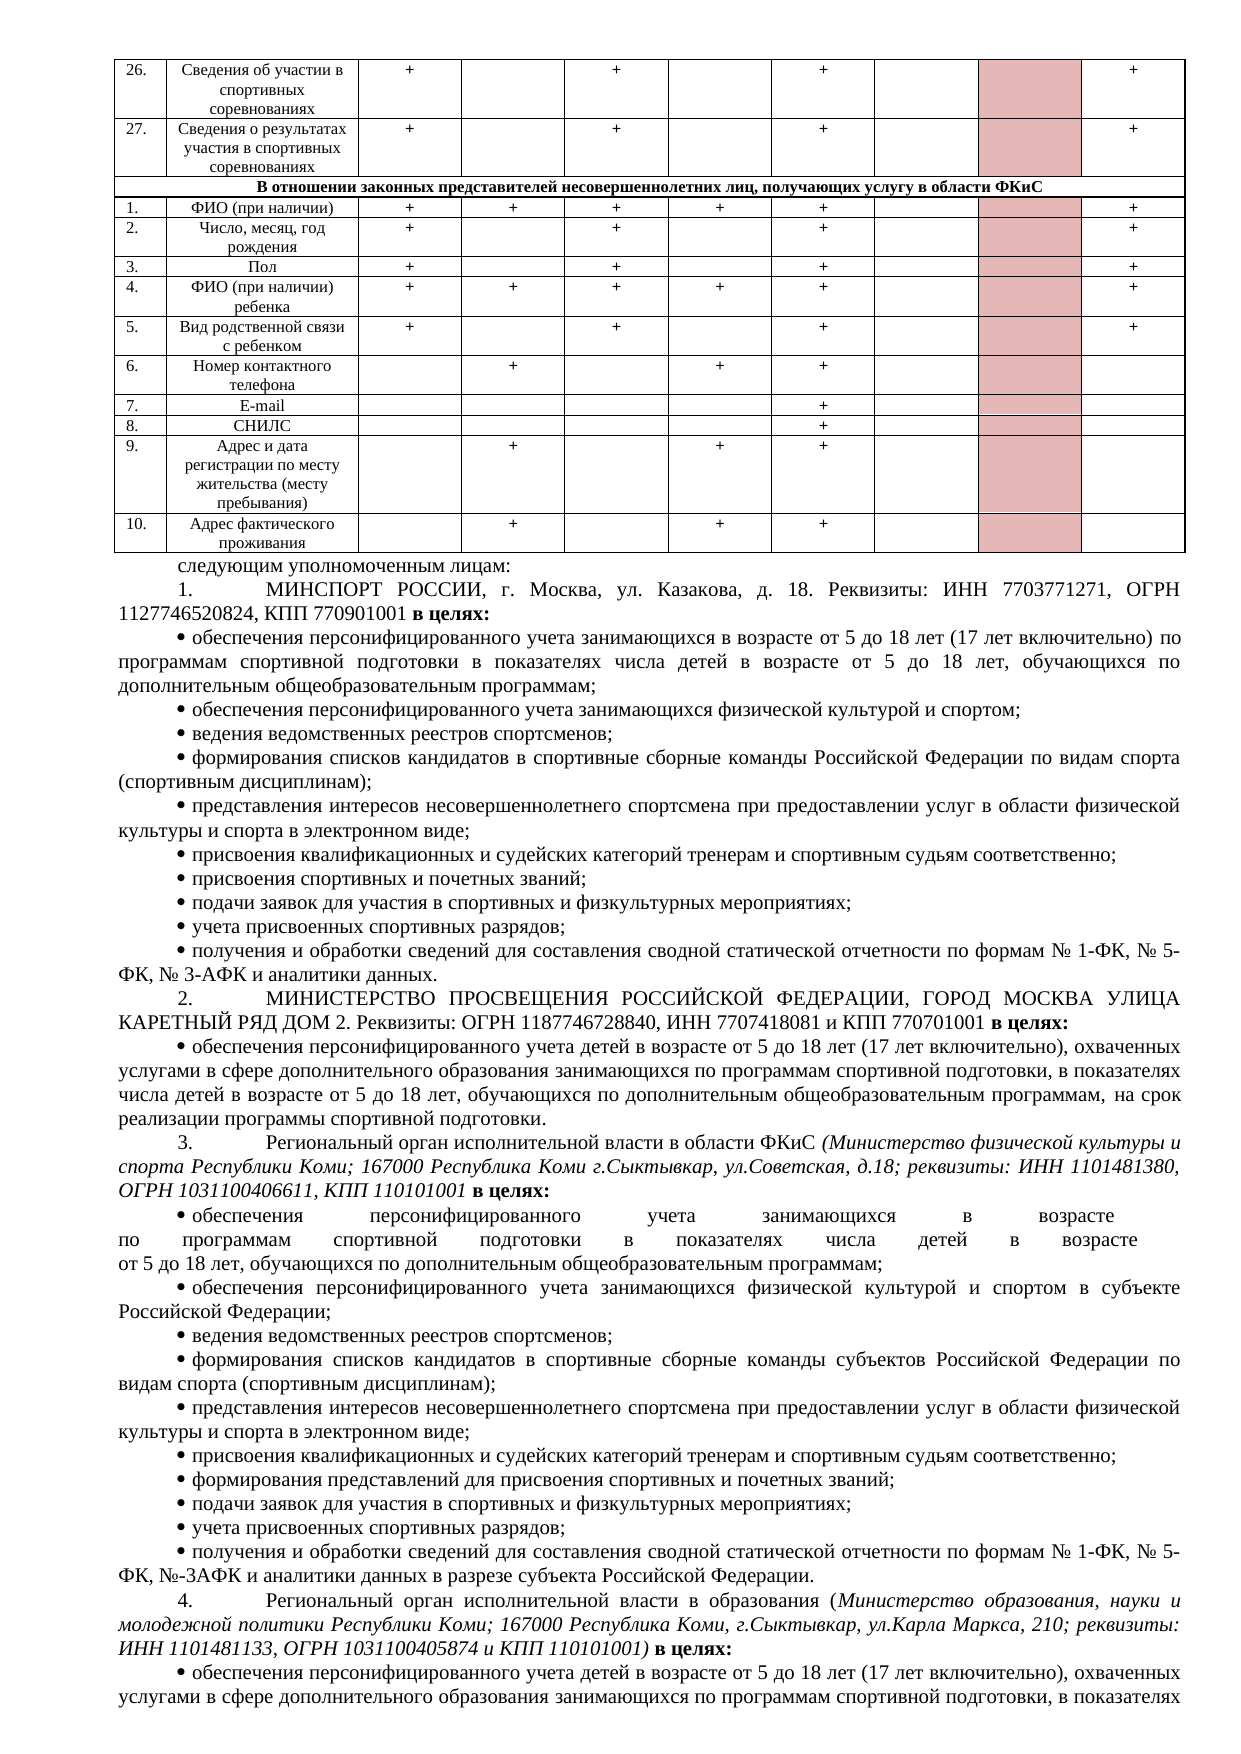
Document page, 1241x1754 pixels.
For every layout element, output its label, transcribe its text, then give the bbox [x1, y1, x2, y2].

table_cell + [772, 277, 874, 316]
table_cell + [462, 277, 564, 316]
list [118, 1660, 1181, 1708]
table_cell [1082, 416, 1184, 435]
list подачи заявок для участия в спортивных и физкультурных мероприятиях; [118, 890, 1181, 914]
table_cell + [669, 277, 771, 316]
table_cell Пол [167, 257, 358, 276]
list присвоения квалификационных и судейских категорий тренерам и спортивным судьям соответственно; [118, 1443, 1181, 1467]
table_cell [979, 356, 1081, 394]
table_cell [875, 60, 978, 118]
table_cell [979, 277, 1081, 316]
table_cell [462, 416, 564, 435]
list обеспечения персонифицированного учета занимающихся физической культурой и спортом; [118, 697, 1181, 721]
table_cell + [772, 356, 874, 394]
table_cell [115, 60, 166, 118]
table_cell [875, 198, 978, 217]
table_cell Сведения об участии в спортивных соревнованиях [167, 60, 358, 118]
table_cell + [1082, 277, 1184, 316]
table_cell + [1082, 218, 1184, 256]
table_cell [669, 257, 771, 276]
table_cell + [359, 277, 461, 316]
table_cell [979, 436, 1081, 512]
table_cell + [772, 218, 874, 256]
table_cell [359, 395, 461, 414]
table_cell + [772, 198, 874, 217]
table_cell [875, 317, 978, 355]
table_cell + [772, 436, 874, 512]
table_cell [1082, 356, 1184, 394]
table_cell [875, 395, 978, 414]
table_cell + [772, 317, 874, 355]
table_cell [875, 514, 978, 552]
list обеспечения персонифицированного учета занимающихся в возрасте от 5 до 18 лет (17 лет включительно) по программам спортивной подготовки в показателях числа детей в возрасте от 5 до 18 лет, обучающихся по дополнительным общеобразовательным программам; [118, 625, 1181, 697]
table_cell [875, 436, 978, 512]
table_cell [462, 60, 564, 118]
table_cell [565, 514, 668, 552]
list получения и обработки сведений для составления сводной статической отчетности по формам № 1-ФК, № 5-ФК, № 3-АФК и аналитики данных. [118, 938, 1181, 986]
list получения и обработки сведений для составления сводной статической отчетности по формам № 1-ФК, № 5-ФК, №-3АФК и аналитики данных в разрезе субъекта Российской Федерации. [118, 1539, 1181, 1587]
table_cell [115, 514, 166, 552]
table_cell [565, 416, 668, 435]
table_cell [979, 218, 1081, 256]
table_cell [979, 395, 1081, 414]
table_cell [565, 356, 668, 394]
table_cell + [565, 60, 668, 118]
table_cell [875, 257, 978, 276]
table_cell + [772, 60, 874, 118]
table_cell Число, месяц, год рождения [167, 218, 358, 256]
list обеспечения персонифицированного учета занимающихся физической культурой и спортом в субъекте Российской Федерации; [118, 1275, 1181, 1323]
table_cell [462, 119, 564, 176]
table_cell [462, 218, 564, 256]
list ведения ведомственных реестров спортсменов; [118, 721, 1181, 745]
table_cell [979, 514, 1081, 552]
table_cell [1082, 395, 1184, 414]
table_cell + [772, 514, 874, 552]
table_cell [115, 436, 166, 512]
table_cell + [1082, 257, 1184, 276]
table_cell + [772, 416, 874, 435]
list учета присвоенных спортивных разрядов; [118, 1515, 1181, 1539]
table_cell [979, 60, 1081, 118]
table_cell В отношении законных представителей несовершеннолетних лиц, получающих услугу в области ФКиС [115, 177, 1184, 196]
table_cell [875, 416, 978, 435]
table_cell + [669, 356, 771, 394]
table_cell [115, 119, 166, 176]
table_cell [669, 60, 771, 118]
table_cell + [359, 119, 461, 176]
list присвоения спортивных и почетных званий; [118, 866, 1181, 890]
table_cell + [359, 60, 461, 118]
table_cell [979, 119, 1081, 176]
table_cell [1082, 436, 1184, 512]
table_cell [875, 277, 978, 316]
table_cell [979, 198, 1081, 217]
table_cell + [1082, 60, 1184, 118]
table_cell + [772, 119, 874, 176]
table_cell + [462, 356, 564, 394]
table_cell [115, 416, 166, 435]
table_cell Адрес фактического проживания [167, 514, 358, 552]
table_cell + [565, 198, 668, 217]
list МИНСПОРТ РОССИИ, г. Москва, ул. Казакова, д. 18. Реквизиты: ИНН 7703771271, ОГРН 1127746520824, КПП 770901001 в целях: [118, 577, 1181, 625]
table_cell Вид родственной связи с ребенком [167, 317, 358, 355]
list подачи заявок для участия в спортивных и физкультурных мероприятиях; [118, 1491, 1181, 1515]
table_cell + [1082, 317, 1184, 355]
table_cell [565, 436, 668, 512]
list формирования списков кандидатов в спортивные сборные команды Российской Федерации по видам спорта (спортивным дисциплинам); [118, 745, 1181, 793]
table_cell [115, 395, 166, 414]
table_cell + [669, 436, 771, 512]
table_cell [115, 198, 166, 217]
table_cell [359, 416, 461, 435]
text следующим уполномоченным лицам: [118, 553, 1181, 577]
table_cell [669, 416, 771, 435]
list Региональный орган исполнительной власти в области ФКиС (Министерство физической культуры и спорта Республики Коми; 167000 Республика Коми г.Сыктывкар, ул.Советская, д.18; реквизиты: ИНН 1101481380, ОГРН 1031100406611, КПП 110101001 в целях: [118, 1130, 1181, 1202]
table_cell + [565, 119, 668, 176]
list Региональный орган исполнительной власти в образования (Министерство образования, науки и молодежной политики Республики Коми; 167000 Республика Коми, г.Сыктывкар, ул.Карла Маркса, 210; реквизиты: ИНН 1101481133, ОГРН 1031100405874 и КПП 110101001) в целях: [118, 1587, 1181, 1660]
list представления интересов несовершеннолетнего спортсмена при предоставлении услуг в области физической культуры и спорта в электронном виде; [118, 793, 1181, 842]
table_cell Адрес и дата регистрации по месту жительства (месту пребывания) [167, 436, 358, 512]
table_cell [115, 257, 166, 276]
table_cell + [772, 257, 874, 276]
table_cell ФИО (при наличии) ребенка [167, 277, 358, 316]
table_cell [565, 395, 668, 414]
table_cell + [1082, 198, 1184, 217]
table_cell [115, 218, 166, 256]
list учета присвоенных спортивных разрядов; [118, 914, 1181, 938]
table_cell [359, 436, 461, 512]
table_cell + [565, 317, 668, 355]
table_cell + [462, 198, 564, 217]
table_cell + [1082, 119, 1184, 176]
list МИНИСТЕРСТВО ПРОСВЕЩЕНИЯ РОССИЙСКОЙ ФЕДЕРАЦИИ, ГОРОД МОСКВА УЛИЦА КАРЕТНЫЙ РЯД ДОМ 2. Реквизиты: ОГРН 1187746728840, ИНН 7707418081 и КПП 770701001 в целях: [118, 986, 1181, 1034]
table_cell [462, 257, 564, 276]
table_cell [669, 119, 771, 176]
table_cell Сведения о результатах участия в спортивных соревнованиях [167, 119, 358, 176]
table_cell E-mail [167, 395, 358, 414]
table_cell + [359, 198, 461, 217]
list присвоения квалификационных и судейских категорий тренерам и спортивным судьям соответственно; [118, 842, 1181, 866]
table_cell [979, 317, 1081, 355]
list ведения ведомственных реестров спортсменов; [118, 1323, 1181, 1347]
list представления интересов несовершеннолетнего спортсмена при предоставлении услуг в области физической культуры и спорта в электронном виде; [118, 1395, 1181, 1443]
table_cell + [669, 198, 771, 217]
table_cell + [359, 257, 461, 276]
table_cell + [565, 277, 668, 316]
list формирования списков кандидатов в спортивные сборные команды субъектов Российской Федерации по видам спорта (спортивным дисциплинам); [118, 1347, 1181, 1395]
table_cell [875, 218, 978, 256]
table_cell [979, 257, 1081, 276]
table_cell [115, 277, 166, 316]
table_cell + [359, 317, 461, 355]
table_cell + [772, 395, 874, 414]
table_cell [875, 119, 978, 176]
list формирования представлений для присвоения спортивных и почетных званий; [118, 1467, 1181, 1491]
table_cell [115, 356, 166, 394]
table_cell + [462, 514, 564, 552]
table_cell [115, 317, 166, 355]
table_cell [462, 395, 564, 414]
table_cell [669, 317, 771, 355]
table_cell [875, 356, 978, 394]
table_cell ФИО (при наличии) [167, 198, 358, 217]
table_cell СНИЛС [167, 416, 358, 435]
table_cell [979, 416, 1081, 435]
table_cell [1082, 514, 1184, 552]
table_cell Номер контактного телефона [167, 356, 358, 394]
table_cell + [669, 514, 771, 552]
table_cell + [359, 218, 461, 256]
table_cell [669, 218, 771, 256]
table_cell + [565, 218, 668, 256]
table_cell [462, 317, 564, 355]
table_cell + [565, 257, 668, 276]
table_cell + [462, 436, 564, 512]
table_cell [359, 514, 461, 552]
table_cell [359, 356, 461, 394]
table_cell [669, 395, 771, 414]
